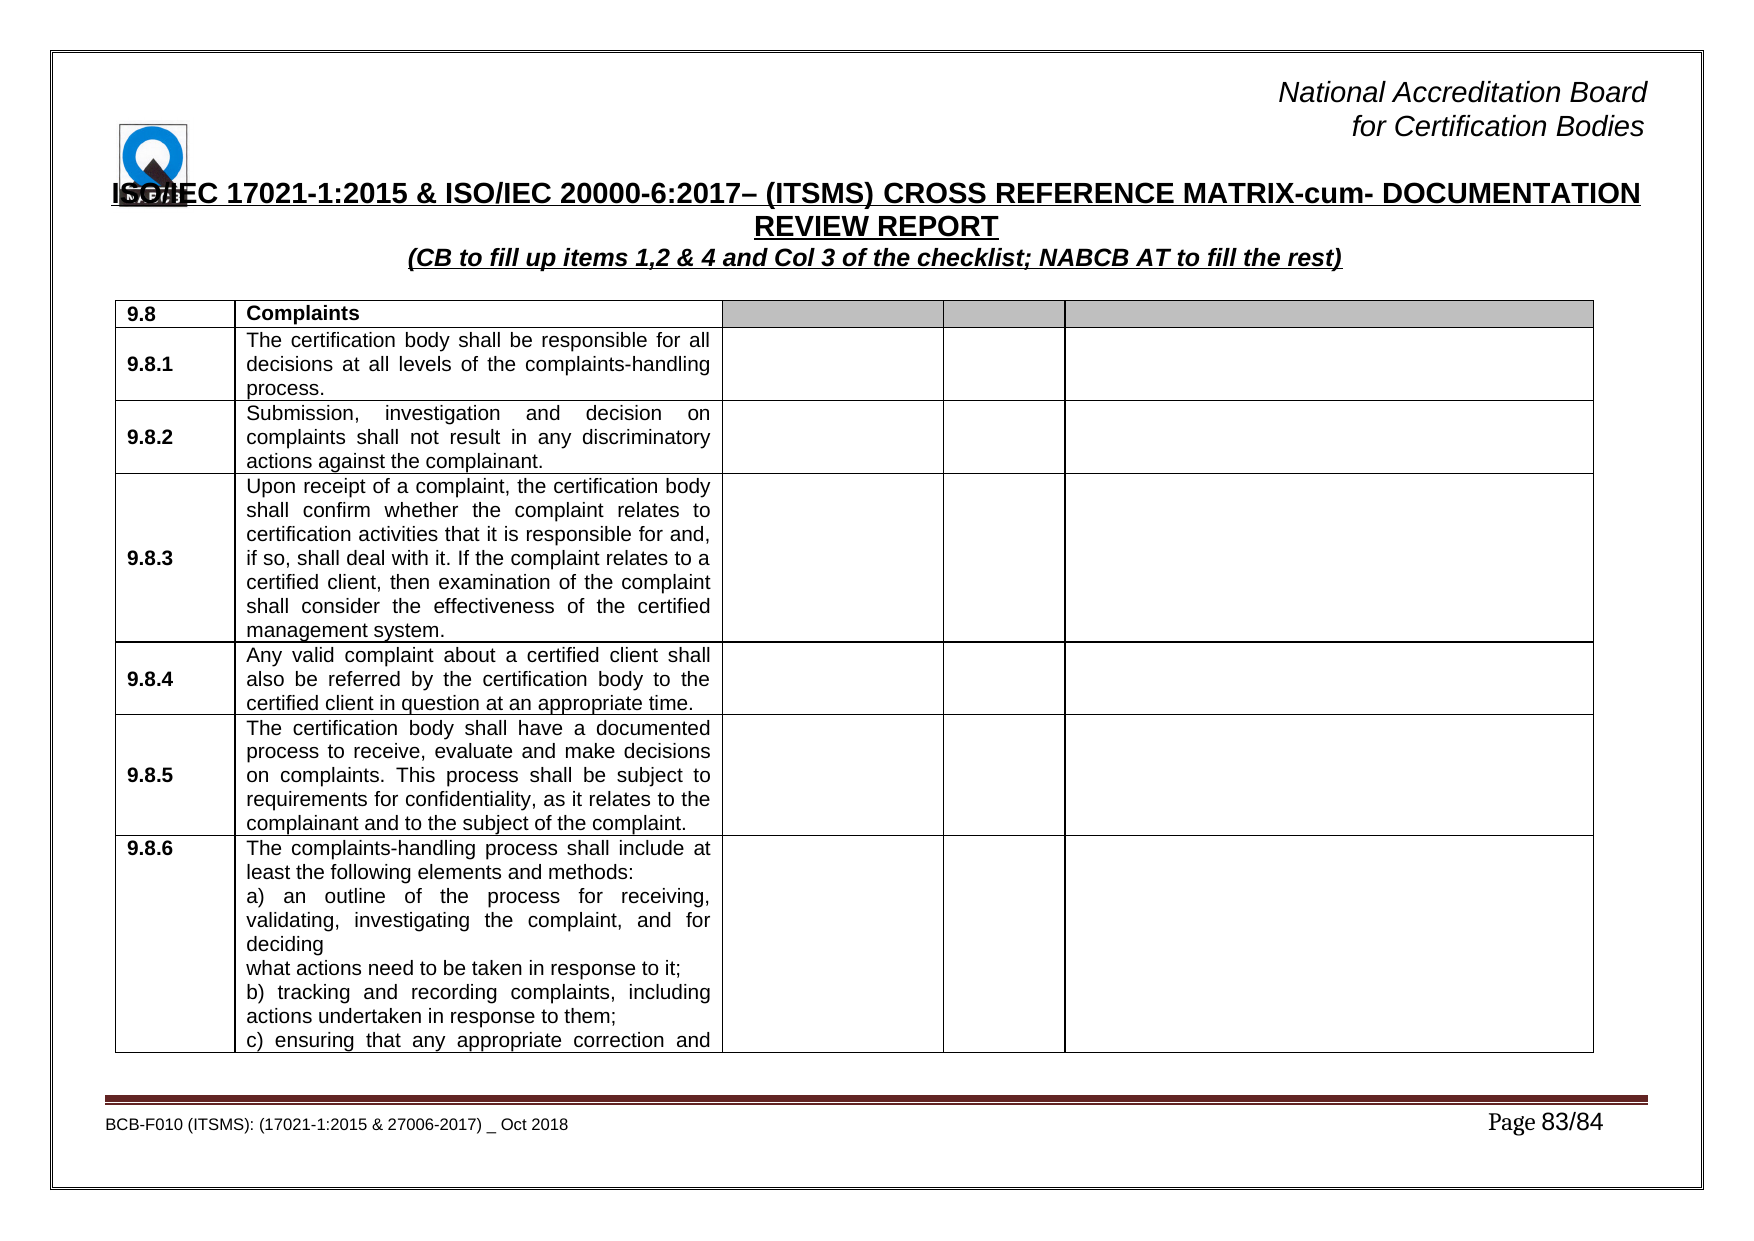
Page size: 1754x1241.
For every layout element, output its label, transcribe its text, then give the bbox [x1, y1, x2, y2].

table_cell [944, 836, 1064, 1052]
table_cell 9.8.3 [116, 474, 234, 641]
table_cell [944, 401, 1064, 473]
table_cell Complaints [236, 301, 722, 327]
picture [184, 194, 194, 200]
table_cell Upon receipt of a complaint, the certification body shall confirm whether the complaint relates to certification activities that it is responsible for and, if so, shall deal with it. If the complaint relates to a certified client, then examination of the complaint shall consider the effectiveness of the certified management system. [236, 474, 722, 641]
table_cell [723, 401, 943, 473]
table_cell 9.8.4 [116, 643, 234, 714]
table_cell 9.8 [116, 301, 234, 327]
table_cell The certification body shall be responsible for all decisions at all levels of the complaints-handling process. [236, 328, 722, 400]
table_cell [1066, 301, 1593, 327]
picture [184, 186, 194, 191]
table_cell [944, 715, 1064, 835]
table_cell [944, 301, 1064, 327]
table_cell [1066, 474, 1593, 641]
table_cell [944, 328, 1064, 400]
table_cell [1066, 643, 1593, 714]
table_cell 9.8.5 [116, 715, 234, 835]
table_cell [944, 474, 1064, 641]
table_cell Any valid complaint about a certified client shall also be referred by the certification body to the certified client in question at an appropriate time. [236, 643, 722, 714]
table_cell [1066, 836, 1593, 1052]
picture [112, 117, 194, 205]
table_cell The certification body shall have a documented process to receive, evaluate and make decisions on complaints. This process shall be subject to requirements for confidentiality, as it relates to the complainant and to the subject of the complaint. [236, 715, 722, 835]
table_cell [723, 301, 943, 327]
table_cell [1066, 401, 1593, 473]
table_cell [723, 328, 943, 400]
table_cell [723, 474, 943, 641]
table_cell 9.8.6 [116, 836, 234, 1052]
table_cell [723, 715, 943, 835]
table_cell [1066, 715, 1593, 835]
table_cell [723, 643, 943, 714]
table_cell 9.8.1 [116, 328, 234, 400]
table_cell Submission, investigation and decision on complaints shall not result in any discriminatory actions against the complainant. [236, 401, 722, 473]
table_cell 9.8.2 [116, 401, 234, 473]
picture [112, 206, 194, 213]
table_cell [1066, 328, 1593, 400]
table_cell [944, 643, 1064, 714]
table_cell [723, 836, 943, 1052]
